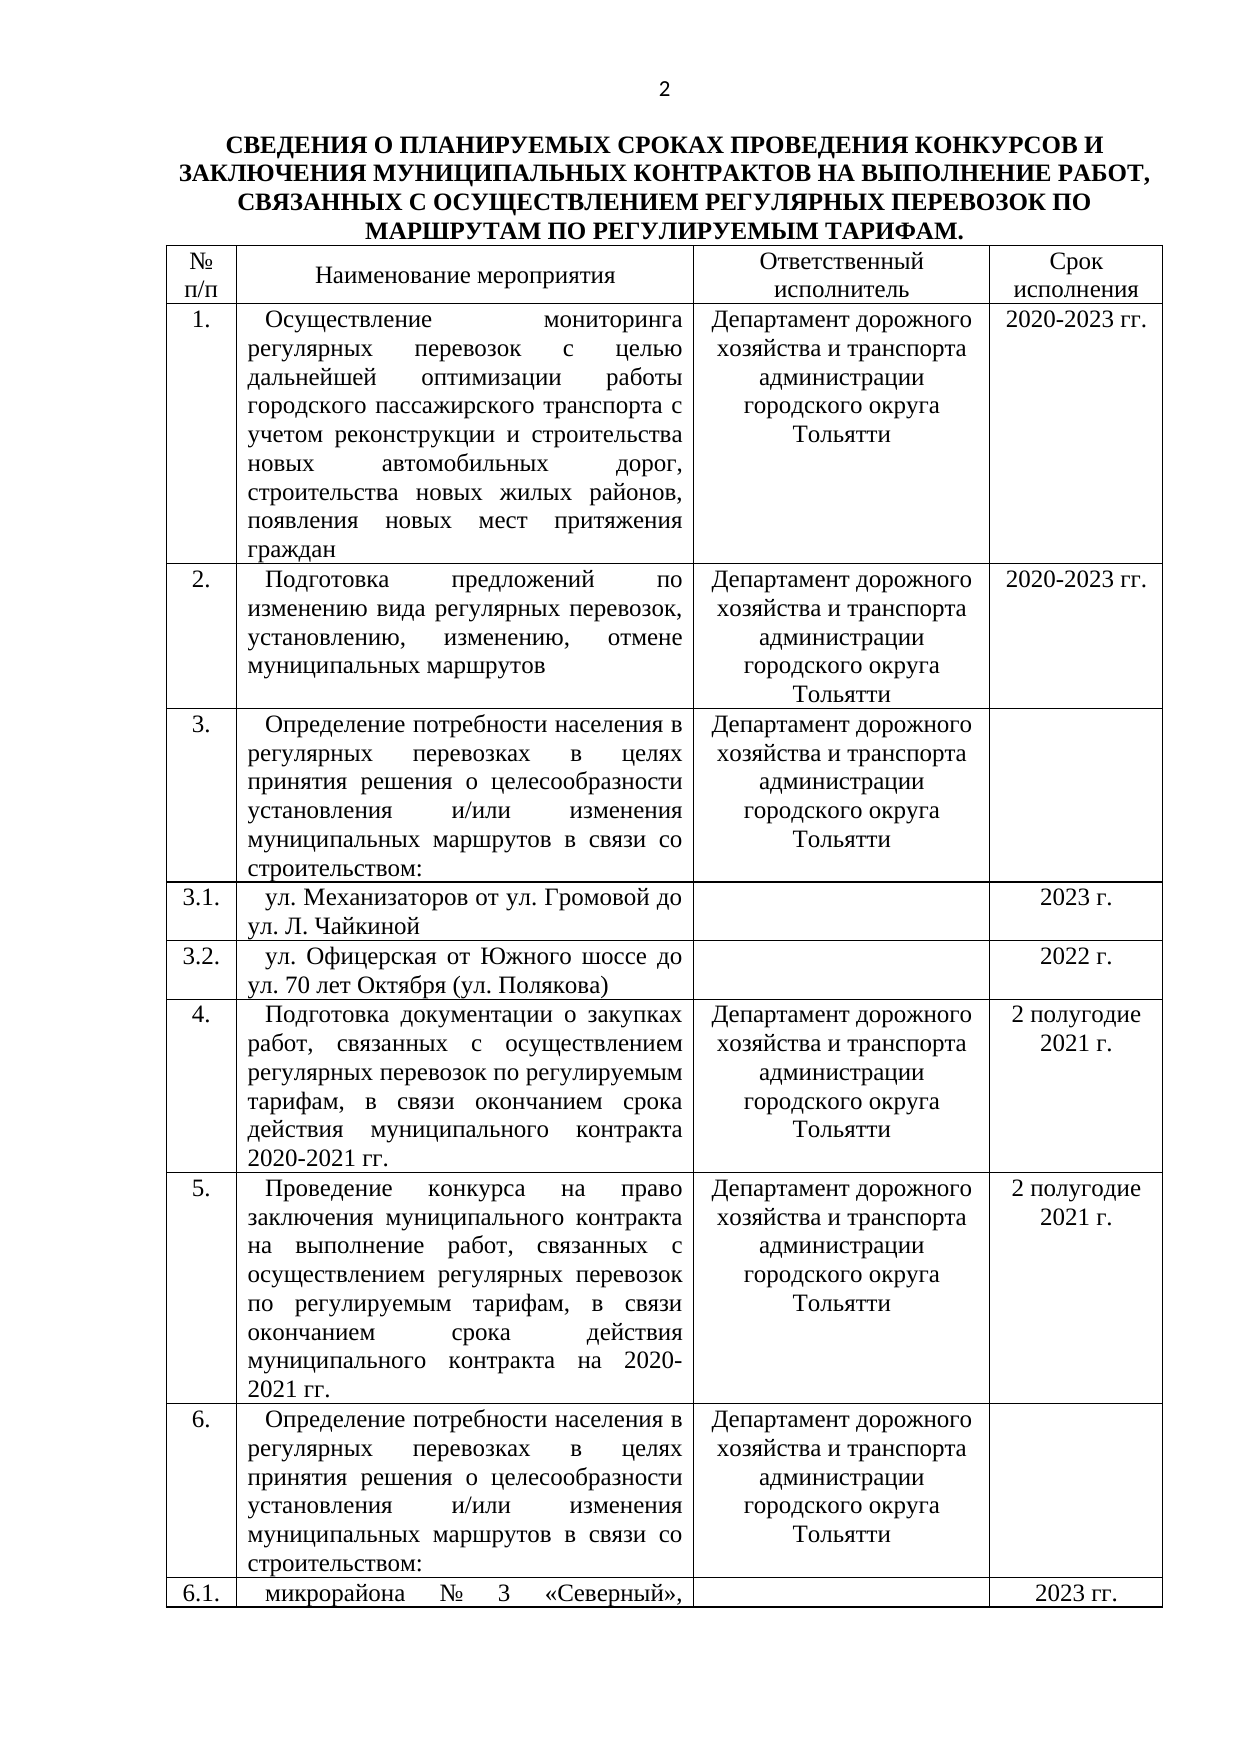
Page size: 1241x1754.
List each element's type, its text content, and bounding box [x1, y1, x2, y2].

table_cell 2022 г. [990, 941, 1162, 998]
table_cell ул. Механизаторов от ул. Громовой до ул. Л. Чайкиной [237, 883, 693, 940]
table_cell 2023 гг. [990, 1578, 1162, 1606]
text СВЕДЕНИЯ О ПЛАНИРУЕМЫХ СРОКАХ ПРОВЕДЕНИЯ КОНКУРСОВ И ЗАКЛЮЧЕНИЯ МУНИЦИПАЛЬНЫХ КОНТРАКТОВ НА ВЫПОЛНЕНИЕ РАБОТ, СВЯЗАННЫХ С ОСУЩЕСТВЛЕНИЕМ РЕГУЛЯРНЫХ ПЕРЕВОЗОК ПО МАРШРУТАМ ПО РЕГУЛИРУЕМЫМ ТАРИФАМ. [177, 130, 1152, 245]
table_cell [990, 709, 1162, 881]
table_cell Департамент дорожного хозяйства и транспорта администрации городского округа Тольятти [694, 1404, 989, 1577]
table_cell Проведение конкурса на право заключения муниципального контракта на выполнение работ, связанных с осуществлением регулярных перевозок по регулируемым тарифам, в связи окончанием срока действия муниципального контракта на 2020-2021 гг. [237, 1173, 693, 1403]
table_header Наименование мероприятия [237, 246, 693, 303]
table_header Ответственный исполнитель [694, 246, 989, 303]
table_header № п/п [167, 246, 236, 303]
table_cell Департамент дорожного хозяйства и транспорта администрации городского округа Тольятти [694, 709, 989, 881]
table_cell [694, 941, 989, 998]
table_cell Департамент дорожного хозяйства и транспорта администрации городского округа Тольятти [694, 304, 989, 563]
table_cell [990, 1404, 1162, 1577]
table_cell 2. [167, 564, 236, 708]
table_cell 3.2. [167, 941, 236, 998]
table_header Срок исполнения [990, 246, 1162, 303]
table_cell 6. [167, 1404, 236, 1577]
table_cell 1. [167, 304, 236, 563]
table_cell 3.1. [167, 883, 236, 940]
table_cell 3. [167, 709, 236, 881]
table_cell 5. [167, 1173, 236, 1403]
table_cell [694, 883, 989, 940]
table_cell [694, 1578, 989, 1606]
table_cell Подготовка документации о закупках работ, связанных с осуществлением регулярных перевозок по регулируемым тарифам, в связи окончанием срока действия муниципального контракта 2020-2021 гг. [237, 1000, 693, 1172]
table_cell Определение потребности населения в регулярных перевозках в целях принятия решения о целесообразности установления и/или изменения муниципальных маршрутов в связи со строительством: [237, 1404, 693, 1577]
table_cell Департамент дорожного хозяйства и транспорта администрации городского округа Тольятти [694, 1173, 989, 1403]
table_cell 2020-2023 гг. [990, 564, 1162, 708]
table_cell 2 полугодие 2021 г. [990, 1173, 1162, 1403]
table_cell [237, 1578, 693, 1606]
table_cell Определение потребности населения в регулярных перевозках в целях принятия решения о целесообразности установления и/или изменения муниципальных маршрутов в связи со строительством: [237, 709, 693, 881]
table_cell ул. Офицерская от Южного шоссе до ул. 70 лет Октября (ул. Полякова) [237, 941, 693, 998]
table_cell 4. [167, 1000, 236, 1172]
table_cell Департамент дорожного хозяйства и транспорта администрации городского округа Тольятти [694, 1000, 989, 1172]
table_cell Департамент дорожного хозяйства и транспорта администрации городского округа Тольятти [694, 564, 989, 708]
table_cell Подготовка предложений по изменению вида регулярных перевозок, установлению, изменению, отмене муниципальных маршрутов [237, 564, 693, 708]
table_cell 2020-2023 гг. [990, 304, 1162, 563]
table_cell 2 полугодие 2021 г. [990, 1000, 1162, 1172]
table_cell Осуществление мониторинга регулярных перевозок с целью дальнейшей оптимизации работы городского пассажирского транспорта с учетом реконструкции и строительства новых автомобильных дорог, строительства новых жилых районов, появления новых мест притяжения граждан [237, 304, 693, 563]
table_cell 2023 г. [990, 883, 1162, 940]
table_cell 6.1. [167, 1578, 236, 1606]
